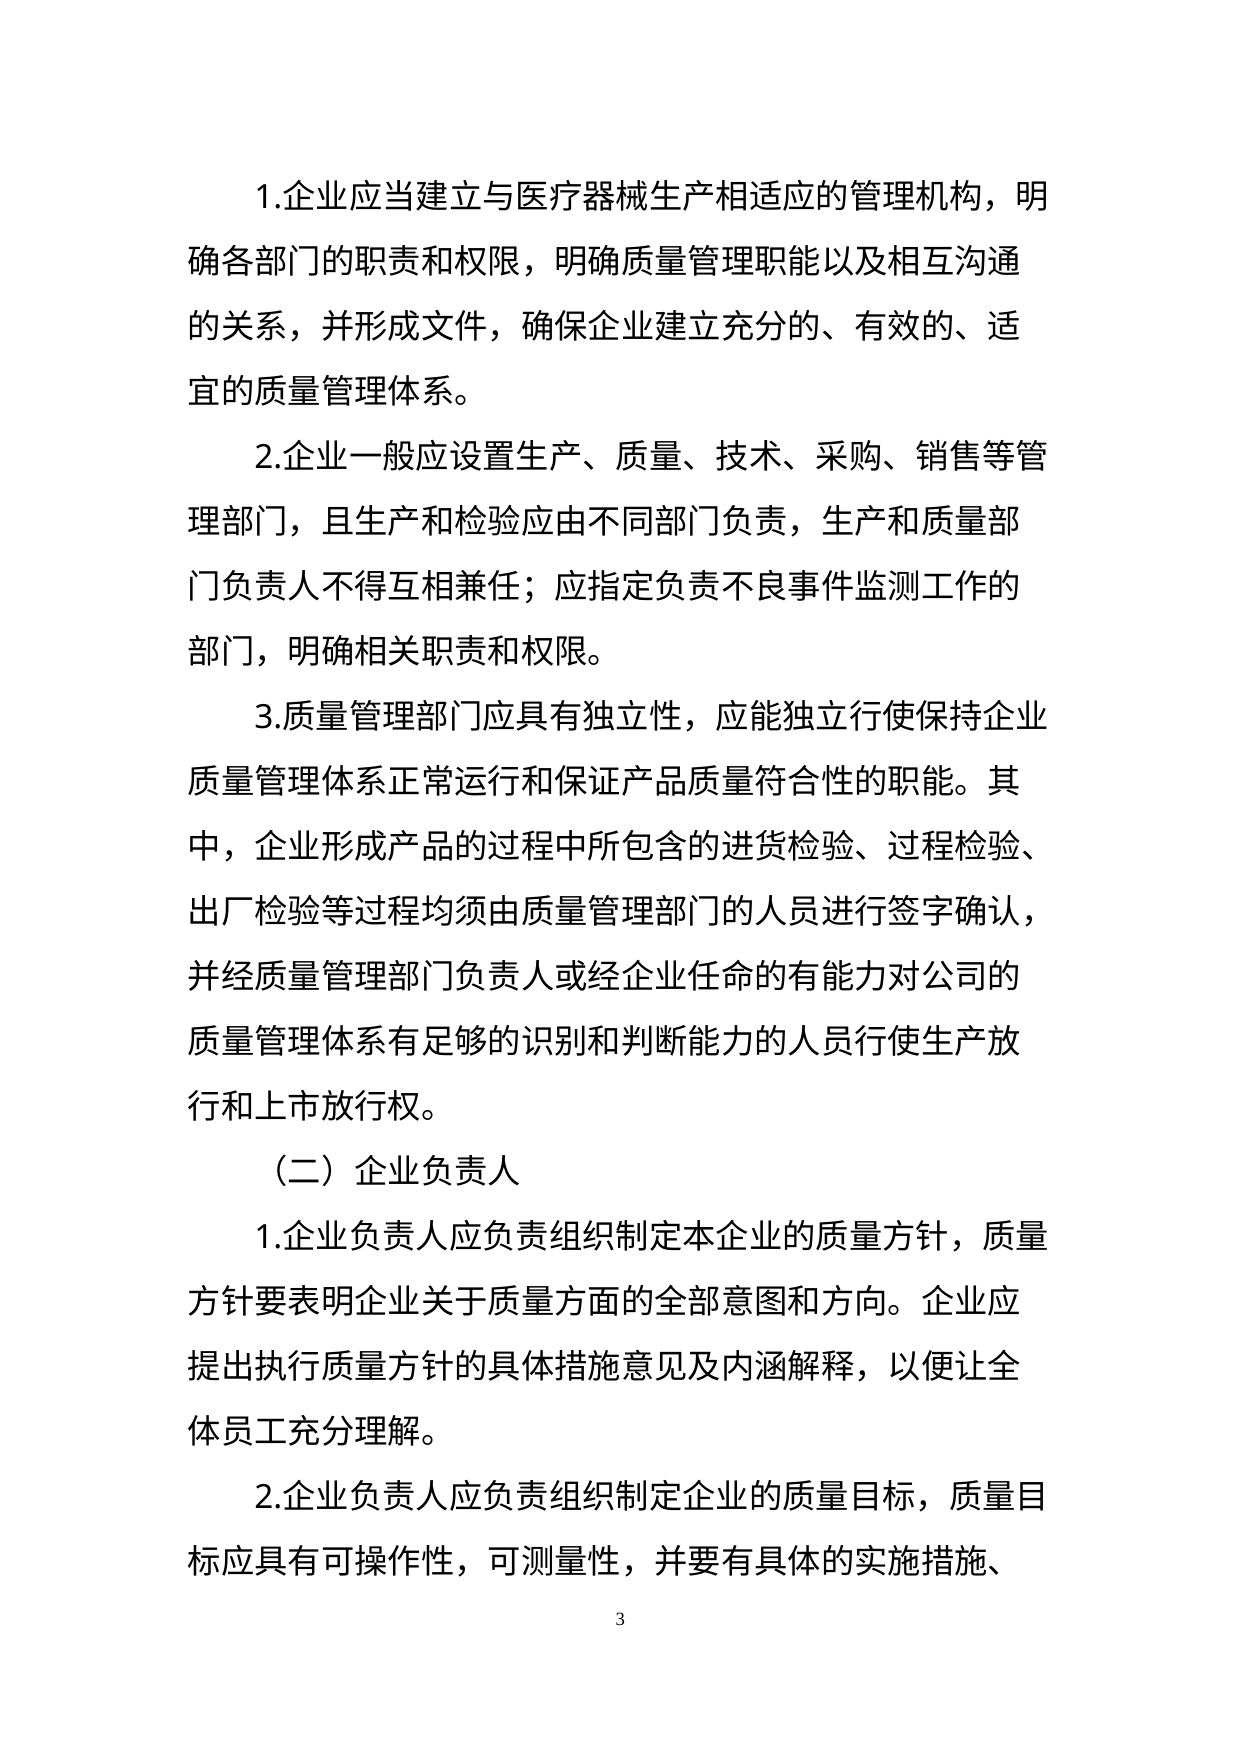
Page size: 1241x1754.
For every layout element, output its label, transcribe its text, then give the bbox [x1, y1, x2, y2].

text 3.质量管理部门应具有独立性，应能独立行使保持企业质量管理体系正常运行和保证产品质量符合性的职能。其中，企业形成产品的过程中所包含的进货检验、过程检验、出厂检验等过程均须由质量管理部门的人员进行签字确认，并经质量管理部门负责人或经企业任命的有能力对公司的质量管理体系有足够的识别和判断能力的人员行使生产放行和上市放行权。 [187, 682, 1053, 1137]
text （二）企业负责人 [187, 1137, 1053, 1202]
text 2.企业一般应设置生产、质量、技术、采购、销售等管理部门，且生产和检验应由不同部门负责，生产和质量部门负责人不得互相兼任；应指定负责不良事件监测工作的部门，明确相关职责和权限。 [187, 422, 1053, 682]
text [187, 1462, 1053, 1592]
text 1.企业负责人应负责组织制定本企业的质量方针，质量方针要表明企业关于质量方面的全部意图和方向。企业应提出执行质量方针的具体措施意见及内涵解释，以便让全体员工充分理解。 [187, 1202, 1053, 1462]
text 1.企业应当建立与医疗器械生产相适应的管理机构，明确各部门的职责和权限，明确质量管理职能以及相互沟通的关系，并形成文件，确保企业建立充分的、有效的、适宜的质量管理体系。 [187, 162, 1053, 422]
